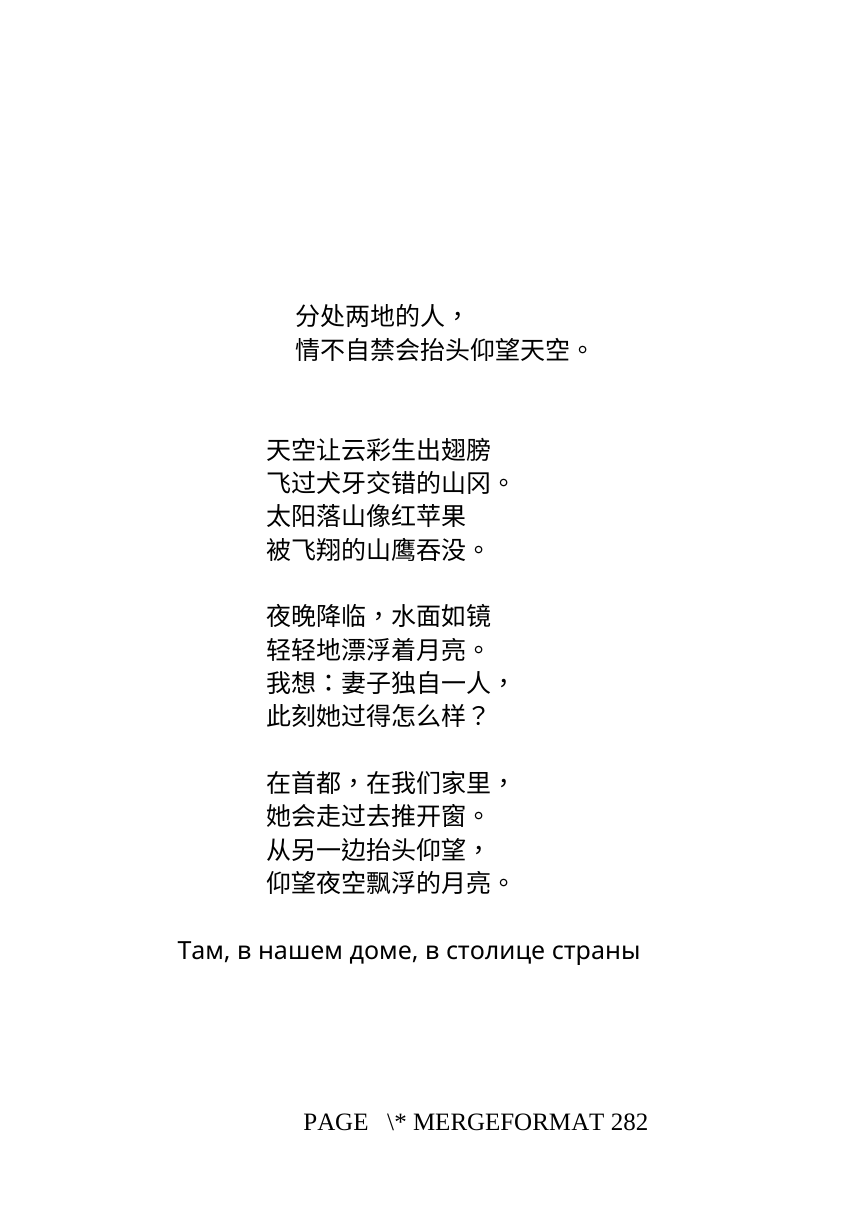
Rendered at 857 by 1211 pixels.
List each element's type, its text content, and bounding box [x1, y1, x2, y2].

text 情不自禁会抬头仰望天空。 [296, 332, 768, 366]
text 太阳落山像红苹果 [266, 499, 768, 532]
text Там, в нашем доме, в столице страны [177, 932, 768, 966]
text 从另一边抬头仰望， [266, 832, 768, 866]
text 此刻她过得怎么样？ [266, 699, 768, 732]
text 分处两地的人， [296, 299, 768, 332]
text 天空让云彩生出翅膀 [266, 432, 768, 466]
text 我想：妻子独自一人， [266, 666, 768, 699]
text 在首都，在我们家里， [266, 766, 768, 799]
text 被飞翔的山鹰吞没。 [266, 532, 768, 566]
text 她会走过去推开窗。 [266, 799, 768, 832]
text 飞过犬牙交错的山冈。 [266, 466, 768, 499]
text 仰望夜空飘浮的月亮。 [266, 866, 768, 899]
text 夜晚降临，水面如镜 [266, 599, 768, 632]
text 轻轻地漂浮着月亮。 [266, 632, 768, 666]
